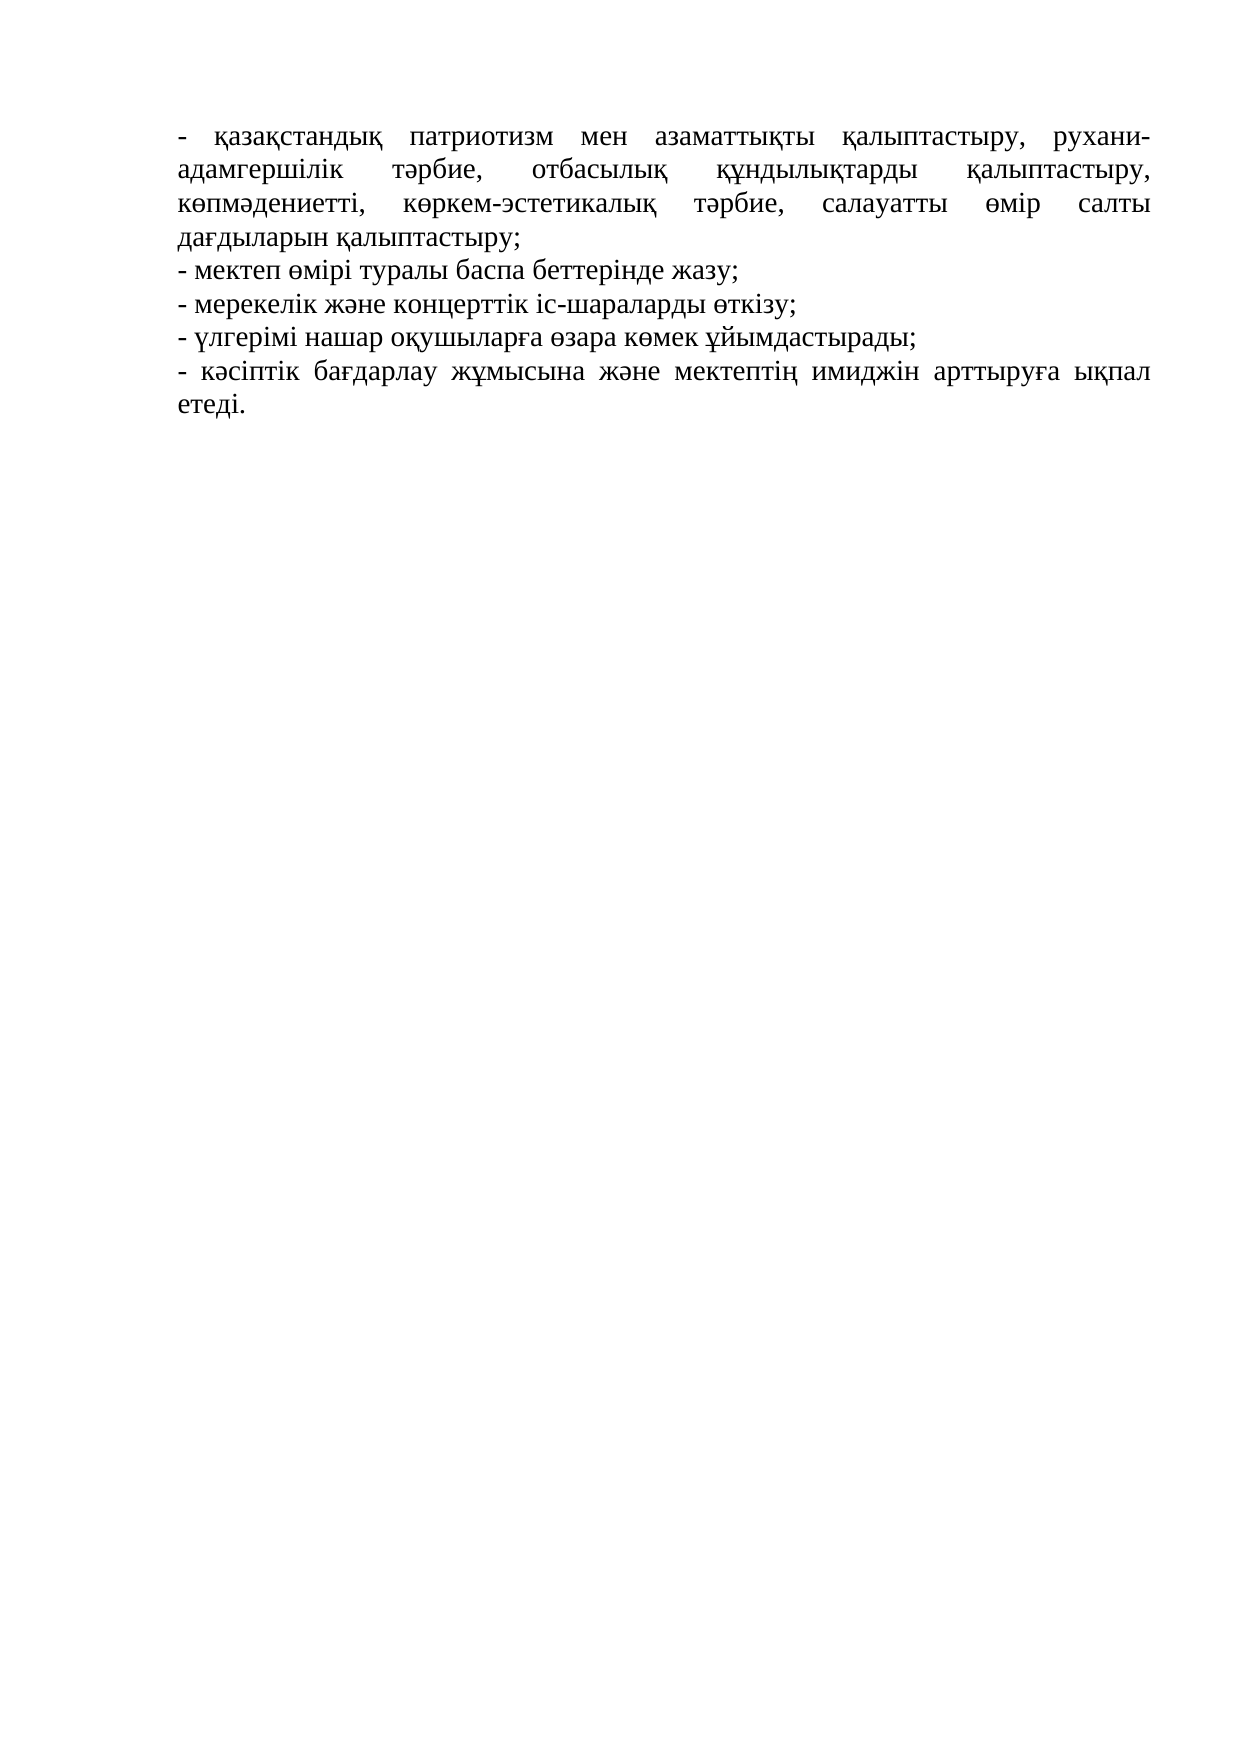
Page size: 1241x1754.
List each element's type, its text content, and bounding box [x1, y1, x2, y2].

list - мектеп өмірі туралы баспа беттерінде жазу; [177, 252, 1152, 286]
list - үлгерімі нашар оқушыларға өзара көмек ұйымдастырады; [177, 319, 1152, 353]
list - мерекелік және концерттік іс-шараларды өткізу; [177, 286, 1152, 319]
text - кәсіптік бағдарлау жұмысына және мектептің имиджін арттыруға ықпал етеді. [177, 353, 1152, 420]
list - қазақстандық патриотизм мен азаматтықты қалыптастыру, рухани-адамгершілік тәрбие, отбасылық құндылықтарды қалыптастыру, көпмәдениетті, көркем-эстетикалық тәрбие, салауатты өмір салты дағдыларын қалыптастыру; [177, 118, 1152, 252]
